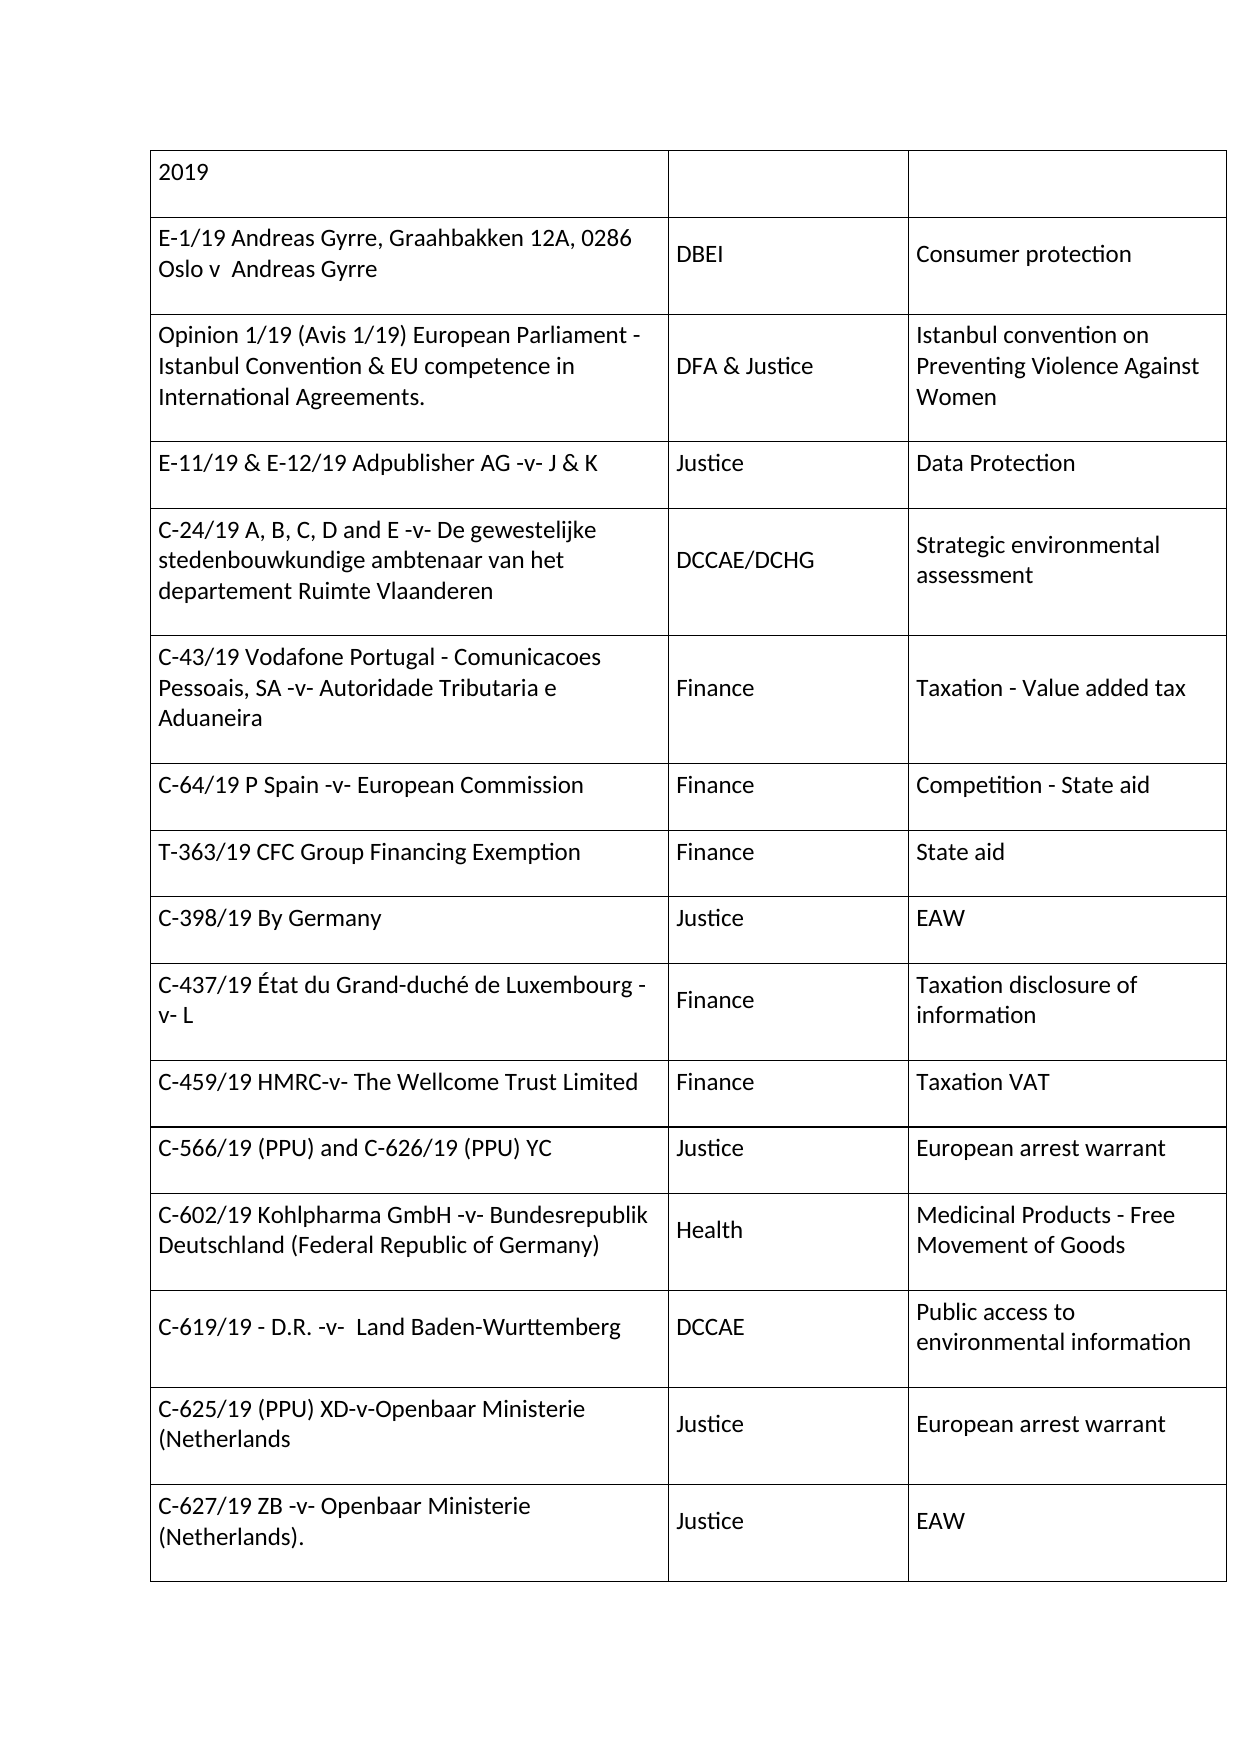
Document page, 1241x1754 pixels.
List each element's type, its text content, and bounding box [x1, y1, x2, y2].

table_cell Taxation disclosure of information [909, 964, 1226, 1060]
table_cell State aid [909, 831, 1226, 896]
table_cell Finance [669, 764, 908, 829]
table_cell ﻿ [669, 151, 908, 217]
table_cell Consumer protection [909, 218, 1226, 314]
table_cell Competition - State aid [909, 764, 1226, 829]
table_cell 2019 [151, 151, 668, 217]
table_cell Medicinal Products - Free Movement of Goods [909, 1194, 1226, 1290]
table_cell Justice [669, 1485, 908, 1581]
table_cell C-625/19 (PPU) XD-v-Openbaar Ministerie (Netherlands [151, 1388, 668, 1484]
table_cell European arrest warrant [909, 1128, 1226, 1193]
table_cell E-1/19 Andreas Gyrre, Graahbakken 12A, 0286 Oslo v Andreas Gyrre [151, 218, 668, 314]
table_cell Taxation - Value added tax [909, 636, 1226, 763]
table_cell Istanbul convention on Preventing Violence Against Women [909, 315, 1226, 441]
table_cell Taxation VAT [909, 1061, 1226, 1126]
table_cell Justice [669, 442, 908, 508]
table_cell C-398/19 By Germany [151, 897, 668, 963]
table_cell DBEI [669, 218, 908, 314]
table_cell C-43/19 Vodafone Portugal - Comunicacoes Pessoais, SA -v- Autoridade Tributaria e Aduaneira [151, 636, 668, 763]
table_cell Justice [669, 897, 908, 963]
table_cell Finance [669, 831, 908, 896]
table_cell Justice [669, 1388, 908, 1484]
table_cell DCCAE [669, 1291, 908, 1387]
table_cell European arrest warrant [909, 1388, 1226, 1484]
table_cell C-24/19 A, B, C, D and E -v- De gewestelijke stedenbouwkundige ambtenaar van het departement Ruimte Vlaanderen [151, 509, 668, 635]
table_cell C-619/19 - D.R. -v- Land Baden-Wurttemberg [151, 1291, 668, 1387]
table_cell EAW [909, 1485, 1226, 1581]
table_cell T-363/19 CFC Group Financing Exemption [151, 831, 668, 896]
table_cell Finance [669, 964, 908, 1060]
table_cell Data Protection [909, 442, 1226, 508]
table_cell Strategic environmental assessment [909, 509, 1226, 635]
table_cell C-566/19 (PPU) and C-626/19 (PPU) YC [151, 1128, 668, 1193]
table_cell C-459/19 HMRC-v- The Wellcome Trust Limited [151, 1061, 668, 1126]
table_cell Health [669, 1194, 908, 1290]
table_cell C-602/19 Kohlpharma GmbH -v- Bundesrepublik Deutschland (Federal Republic of Germany) [151, 1194, 668, 1290]
table_cell Opinion 1/19 (Avis 1/19) European Parliament - Istanbul Convention & EU competence in International Agreements. [151, 315, 668, 441]
table_cell E-11/19 & E-12/19 Adpublisher AG -v- J & K [151, 442, 668, 508]
table_cell Finance [669, 636, 908, 763]
table_cell C-64/19 P Spain -v- European Commission [151, 764, 668, 829]
table_cell Justice [669, 1128, 908, 1193]
table_cell Public access to environmental information [909, 1291, 1226, 1387]
table_cell C-437/19 État du Grand-duché de Luxembourg -v- L [151, 964, 668, 1060]
table_cell Finance [669, 1061, 908, 1126]
table_cell DCCAE/DCHG [669, 509, 908, 635]
table_cell C-627/19 ZB -v- Openbaar Ministerie (Netherlands). [151, 1485, 668, 1581]
table_cell DFA & Justice [669, 315, 908, 441]
table_cell EAW [909, 897, 1226, 963]
table_cell ﻿ [909, 151, 1226, 217]
